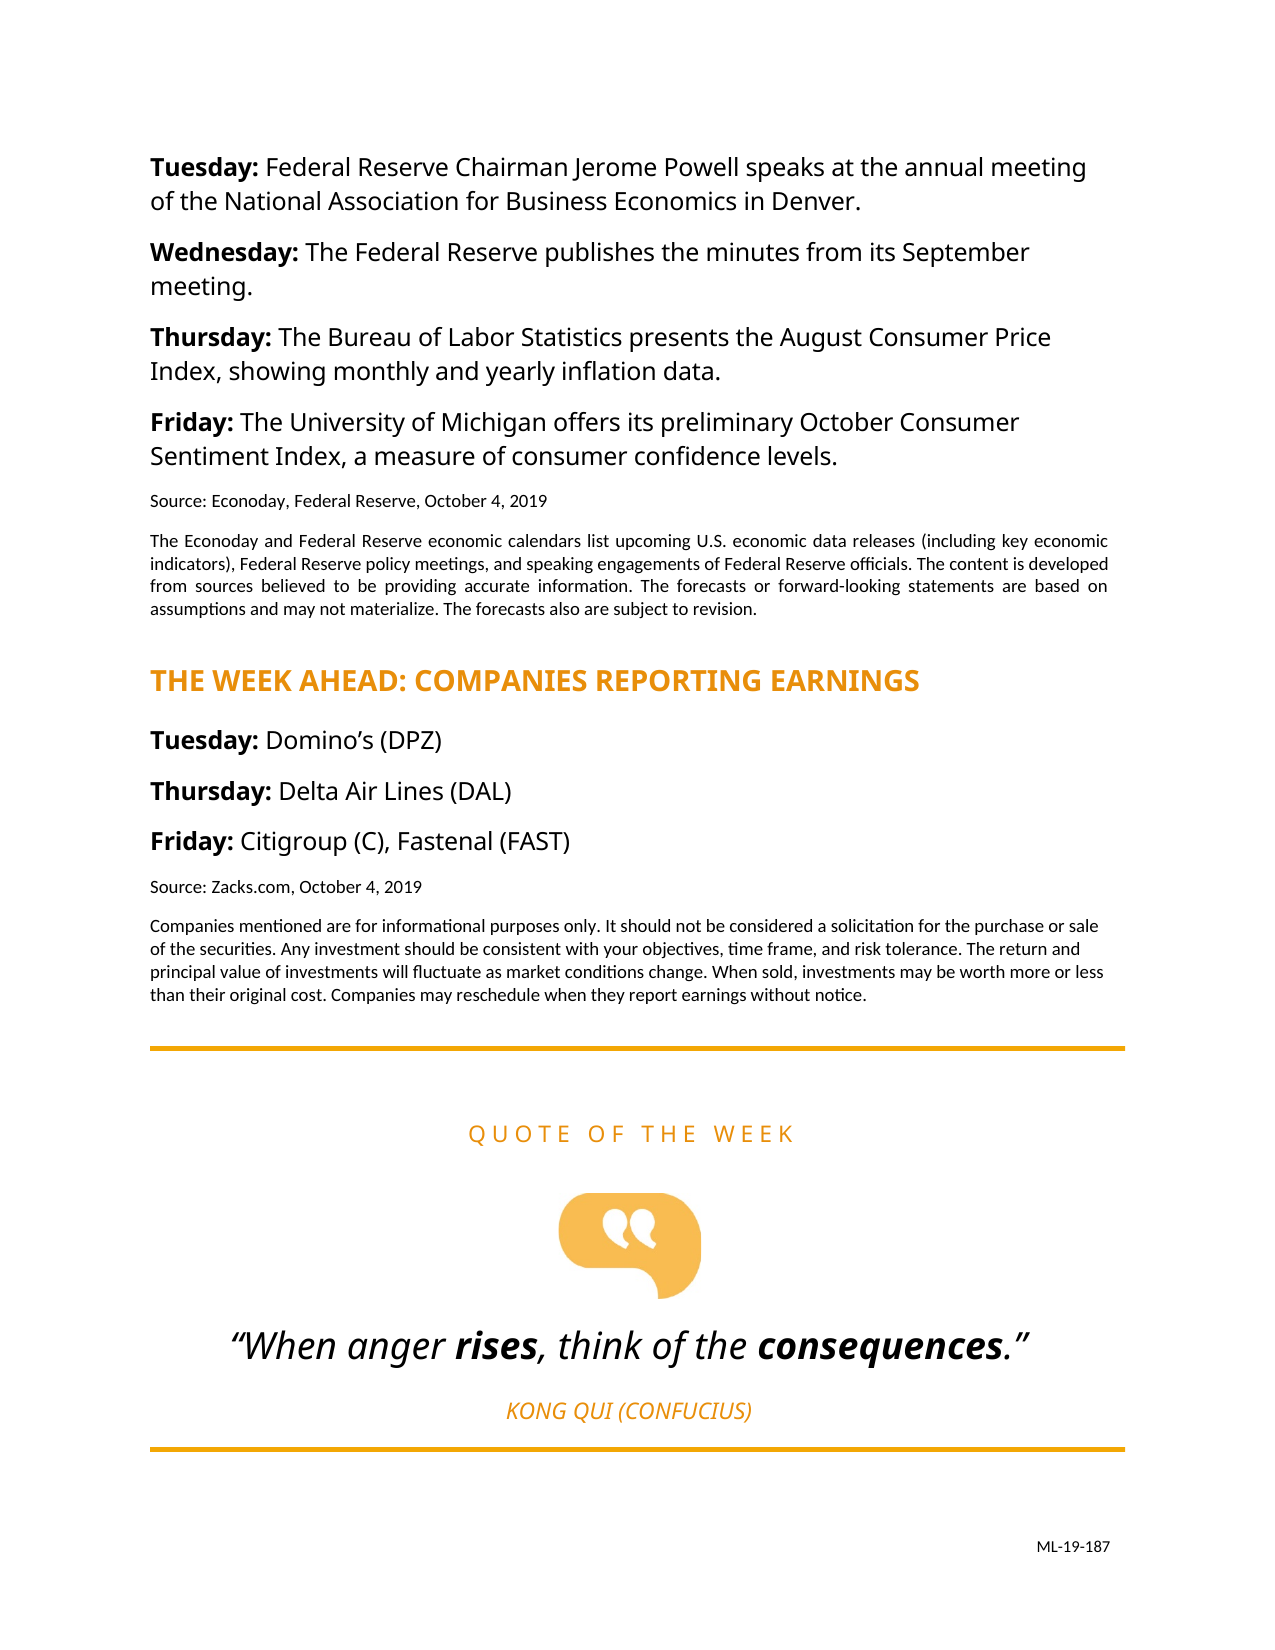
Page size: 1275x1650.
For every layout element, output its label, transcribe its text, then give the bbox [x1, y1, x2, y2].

picture [558, 1193, 702, 1299]
text Friday: Citigroup (C), Fastenal (FAST) [150, 824, 1110, 858]
text The Econoday and Federal Reserve economic calendars list upcoming U.S. economic data releases (including key economic indicators), Federal Reserve policy meetings, and speaking engagements of Federal Reserve officials. The content is developed from sources believed to be providing accurate information. The forecasts or forward-looking statements are based on assumptions and may not materialize. The forecasts also are subject to revision. [150, 529, 1110, 620]
text Source: Econoday, Federal Reserve, October 4, 2019 [150, 489, 1110, 512]
text Tuesday: Federal Reserve Chairman Jerome Powell speaks at the annual meeting of the National Association for Business Economics in Denver. [150, 150, 1110, 218]
text Thursday: The Bureau of Labor Statistics presents the August Consumer Price Index, showing monthly and yearly inflation data. [150, 319, 1110, 388]
text Kong Qui (Confucius) [150, 1395, 1110, 1426]
picture [150, 1447, 1125, 1452]
text Source: Zacks.com, October 4, 2019 [150, 875, 1110, 898]
text “When anger rises, think of the consequences.” [150, 1320, 1110, 1371]
text Thursday: Delta Air Lines (DAL) [150, 773, 1110, 807]
picture [150, 1046, 1125, 1051]
text Q U O T E O F T H E W E E K [150, 1118, 1110, 1149]
text Friday: The University of Michigan offers its preliminary October Consumer Sentiment Index, a measure of consumer confidence levels. [150, 404, 1110, 472]
text THE WEEK AHEAD: COMPANIES REPORTING EARNINGS [150, 660, 1110, 700]
text Wednesday: The Federal Reserve publishes the minutes from its September meeting. [150, 235, 1110, 303]
text Tuesday: Domino’s (DPZ) [150, 723, 1110, 757]
text Companies mentioned are for informational purposes only. It should not be considered a solicitation for the purchase or sale of the securities. Any investment should be consistent with your objectives, time frame, and risk tolerance. The return and principal value of investments will fluctuate as market conditions change. When sold, investments may be worth more or less than their original cost. Companies may reschedule when they report earnings without notice. [150, 914, 1110, 1006]
